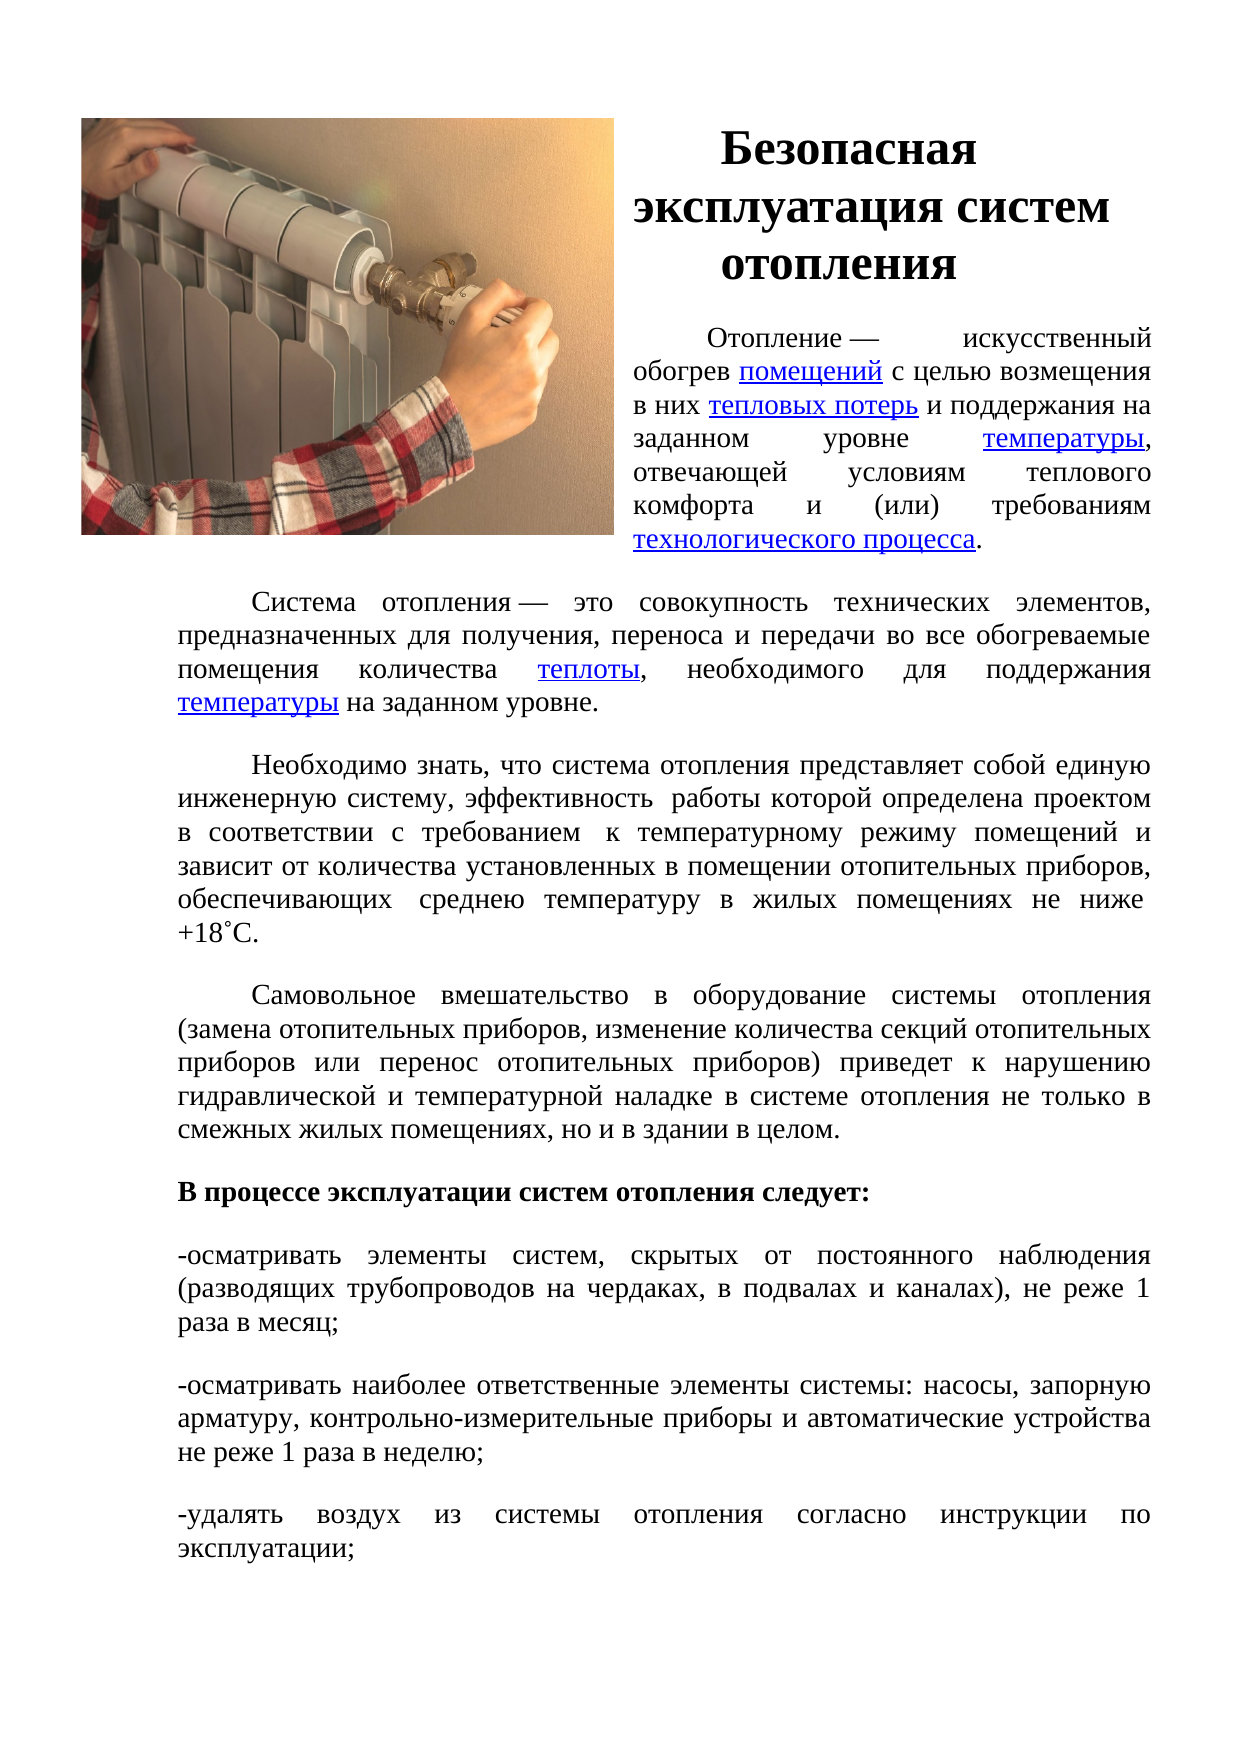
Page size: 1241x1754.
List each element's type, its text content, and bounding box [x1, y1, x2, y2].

text -удалять воздух из системы отопления согласно инструкции по эксплуатации; [177, 1497, 1152, 1564]
text -осматривать элементы систем, скрытых от постоянного наблюдения (разводящих трубопроводов на чердаках, в подвалах и каналах), не реже 1 раза в месяц; [177, 1237, 1152, 1338]
text В процессе эксплуатации систем отопления следует: [177, 1174, 1152, 1208]
text -осматривать наиболее ответственные элементы системы: насосы, запорную арматуру, контрольно-измерительные приборы и автоматические устройства не реже 1 раза в неделю; [177, 1367, 1152, 1467]
text Необходимо знать, что система отопления представляет собой единую инженерную систему, эффективность работы которой определена проектом в соответствии с требованием к температурному режиму помещений и зависит от количества установленных в помещении отопительных приборов, обеспечивающих среднею температуру в жилых помещениях не ниже +18˚С. [177, 747, 1152, 948]
text Система отопления — это совокупность технических элементов, предназначенных для получения, переноса и передачи во все обогреваемые помещения количества теплоты, необходимого для поддержания температуры на заданном уровне. [177, 584, 1152, 718]
text отопления [614, 233, 1152, 291]
picture [81, 118, 614, 535]
text Самовольное вмешательство в оборудование системы отопления (замена отопительных приборов, изменение количества секций отопительных приборов или перенос отопительных приборов) приведет к нарушению гидравлической и температурной наладке в системе отопления не только в смежных жилых помещениях, но и в здании в целом. [177, 977, 1152, 1145]
text Отопление — искусственный обогрев помещений с целью возмещения в них тепловых потерь и поддержания на заданном уровне температуры, отвечающей условиям теплового комфорта и (или) требованиям технологического процесса. [177, 320, 1152, 554]
text Безопасная эксплуатация систем [614, 118, 1152, 233]
